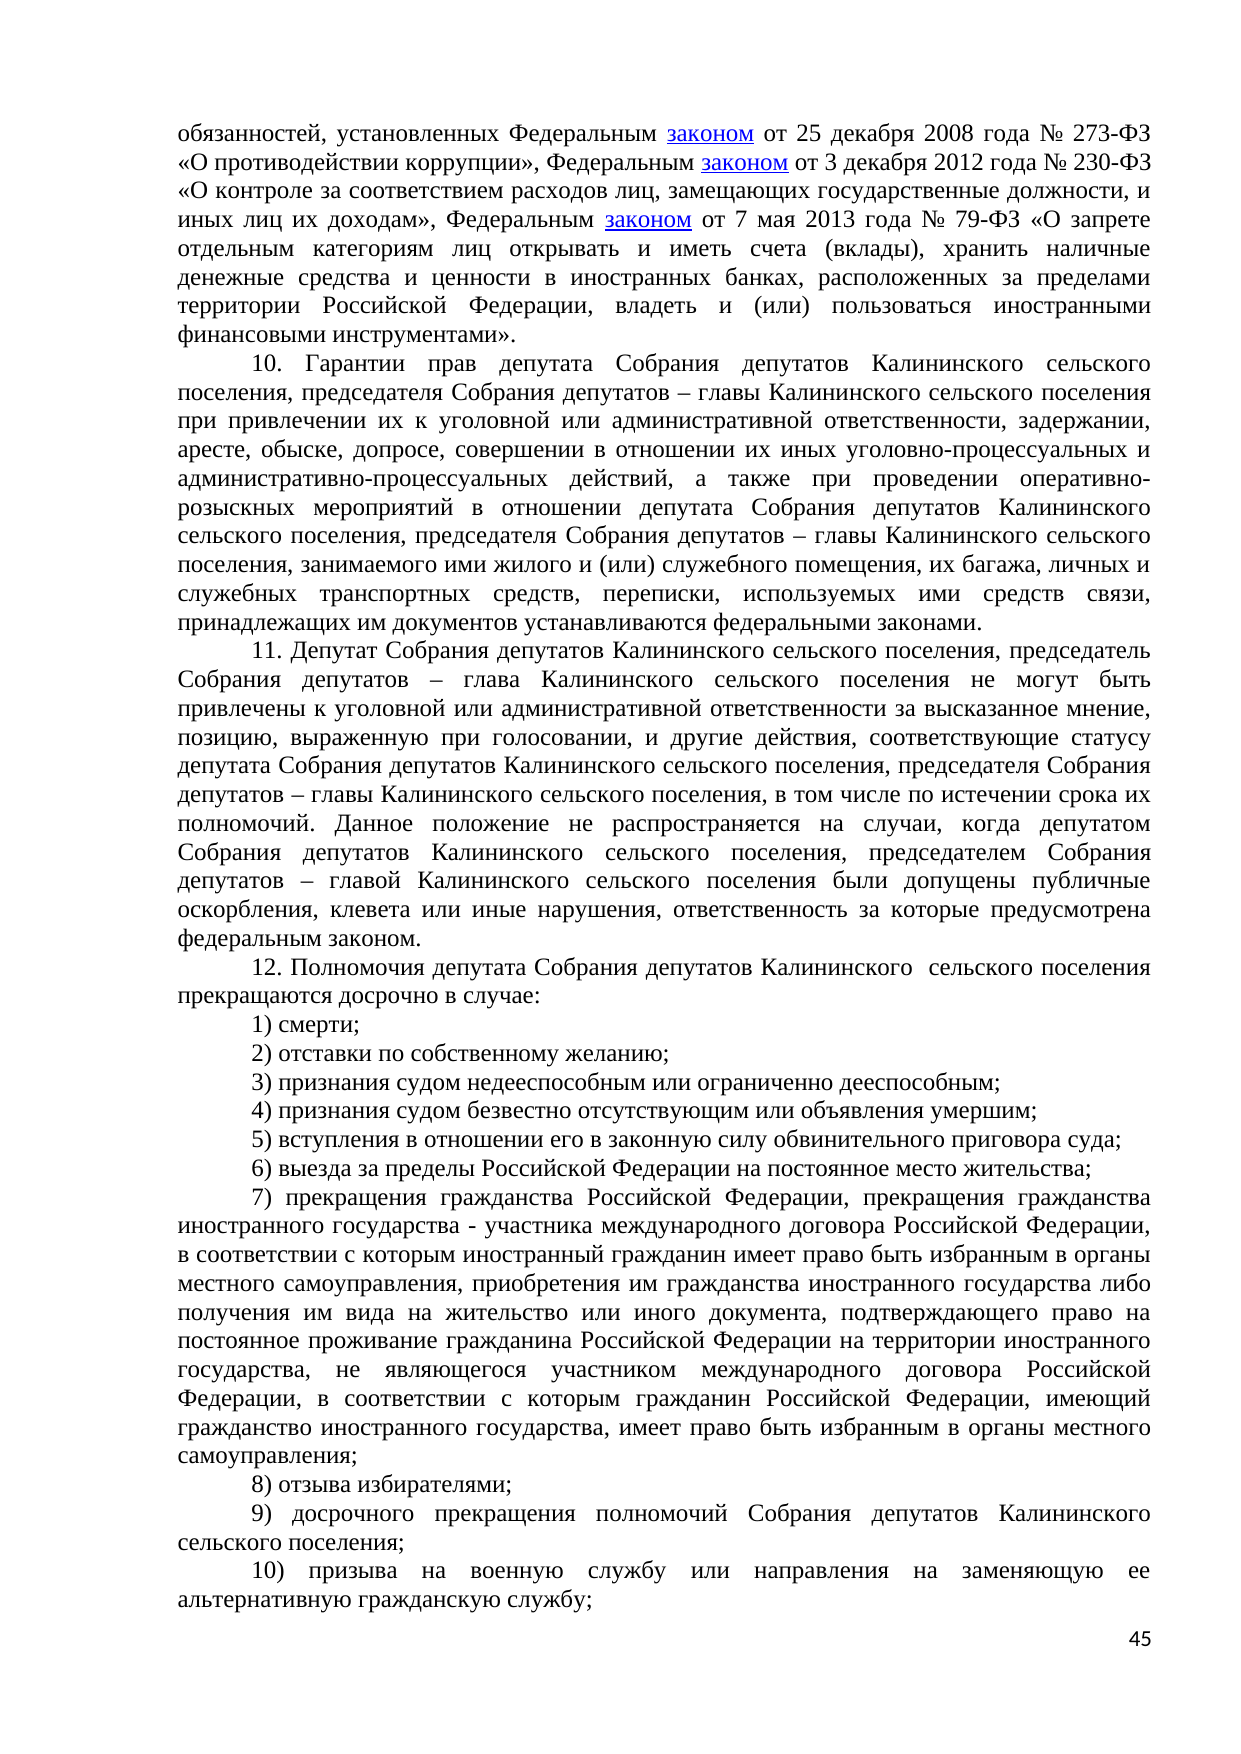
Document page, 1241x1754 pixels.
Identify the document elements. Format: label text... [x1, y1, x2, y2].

text 6) выезда за пределы Российской Федерации на постоянное место жительства; [177, 1153, 1152, 1182]
text 5) вступления в отношении его в законную силу обвинительного приговора суда; [177, 1124, 1152, 1153]
text 11. Депутат Собрания депутатов Калининского сельского поселения, председатель Собрания депутатов – глава Калининского сельского поселения не могут быть привлечены к уголовной или административной ответственности за высказанное мнение, позицию, выраженную при голосовании, и другие действия, соответствующие статусу депутата Собрания депутатов Калининского сельского поселения, председателя Собрания депутатов – главы Калининского сельского поселения, в том числе по истечении срока их полномочий. Данное положение не распространяется на случаи, когда депутатом Собрания депутатов Калининского сельского поселения, председателем Собрания депутатов – главой Калининского сельского поселения были допущены публичные оскорбления, клевета или иные нарушения, ответственность за которые предусмотрена федеральным законом. [177, 636, 1152, 952]
text 3) признания судом недееспособным или ограниченно дееспособным; [177, 1067, 1152, 1096]
text 1) смерти; [177, 1009, 1152, 1038]
text 7) прекращения гражданства Российской Федерации, прекращения гражданства иностранного государства - участника международного договора Российской Федерации, в соответствии с которым иностранный гражданин имеет право быть избранным в органы местного самоуправления, приобретения им гражданства иностранного государства либо получения им вида на жительство или иного документа, подтверждающего право на постоянное проживание гражданина Российской Федерации на территории иностранного государства, не являющегося участником международного договора Российской Федерации, в соответствии с которым гражданин Российской Федерации, имеющий гражданство иностранного государства, имеет право быть избранным в органы местного самоуправления; [177, 1182, 1152, 1469]
text 4) признания судом безвестно отсутствующим или объявления умершим; [177, 1096, 1152, 1124]
text 2) отставки по собственному желанию; [177, 1038, 1152, 1067]
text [177, 118, 1152, 348]
text 8) отзыва избирателями; [177, 1469, 1152, 1498]
text 9) досрочного прекращения полномочий Собрания депутатов Калининского сельского поселения; [177, 1498, 1152, 1556]
text 12. Полномочия депутата Собрания депутатов Калининского сельского поселения прекращаются досрочно в случае: [177, 952, 1152, 1009]
text 10. Гарантии прав депутата Собрания депутатов Калининского сельского поселения, председателя Собрания депутатов – главы Калининского сельского поселения при привлечении их к уголовной или административной ответственности, задержании, аресте, обыске, допросе, совершении в отношении их иных уголовно-процессуальных и административно-процессуальных действий, а также при проведении оперативно-розыскных мероприятий в отношении депутата Собрания депутатов Калининского сельского поселения, председателя Собрания депутатов – главы Калининского сельского поселения, занимаемого ими жилого и (или) служебного помещения, их багажа, личных и служебных транспортных средств, переписки, используемых ими средств связи, принадлежащих им документов устанавливаются федеральными законами. [177, 348, 1152, 636]
text 10) призыва на военную службу или направления на заменяющую ее альтернативную гражданскую службу; [177, 1556, 1152, 1613]
